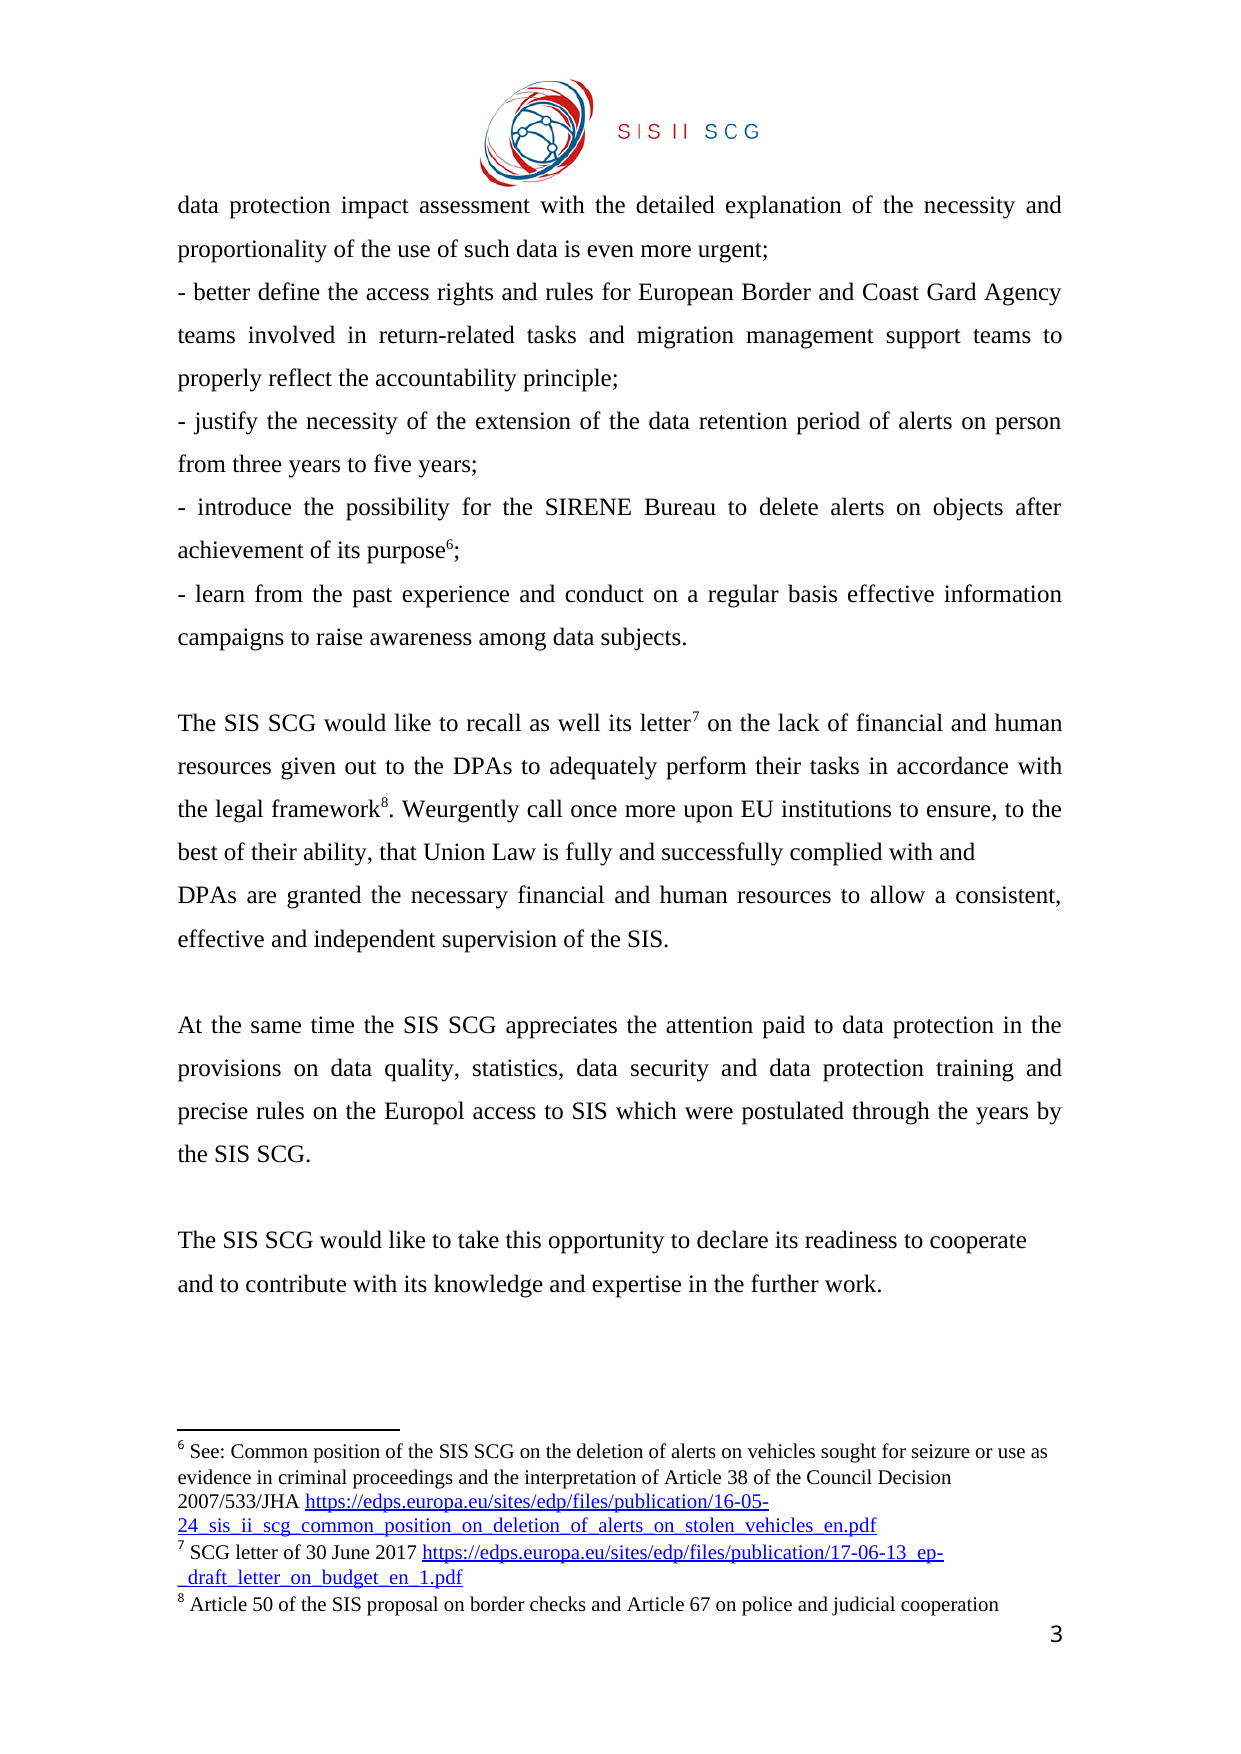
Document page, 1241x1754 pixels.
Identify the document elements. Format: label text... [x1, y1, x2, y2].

text - introduce the possibility for the SIRENE Bureau to delete alerts on objects after achievement of its purpose; [177, 492, 1063, 564]
text DPAs are granted the necessary financial and human resources to allow a consistent, effective and independent supervision of the SIS. [177, 881, 1063, 952]
text - learn from the past experience and conduct on a regular basis effective information campaigns to raise awareness among data subjects. [177, 579, 1063, 651]
text The SIS SCG would like to take this opportunity to declare its readiness to cooperate and to contribute with its knowledge and expertise in the further work. [177, 1226, 1063, 1297]
picture [465, 73, 775, 191]
text - better define the access rights and rules for European Border and Coast Gard Agency teams involved in return-related tasks and migration management support teams to properly reflect the accountability principle; [177, 277, 1063, 392]
text - justify the necessity of the extension of the data retention period of alerts on person from three years to five years; [177, 406, 1063, 478]
text The SIS SCG would like to recall as well its letter on the lack of financial and human resources given out to the DPAs to adequately perform their tasks in accordance with the legal framework. Weurgently call once more upon EU institutions to ensure, to the best of their ability, that Union Law is fully and successfully complied with and [177, 708, 1063, 866]
text At the same time the SIS SCG appreciates the attention paid to data protection in the provisions on data quality, statistics, data security and data protection training and precise rules on the Europol access to SIS which were postulated through the years by the SIS SCG. [177, 1010, 1063, 1168]
